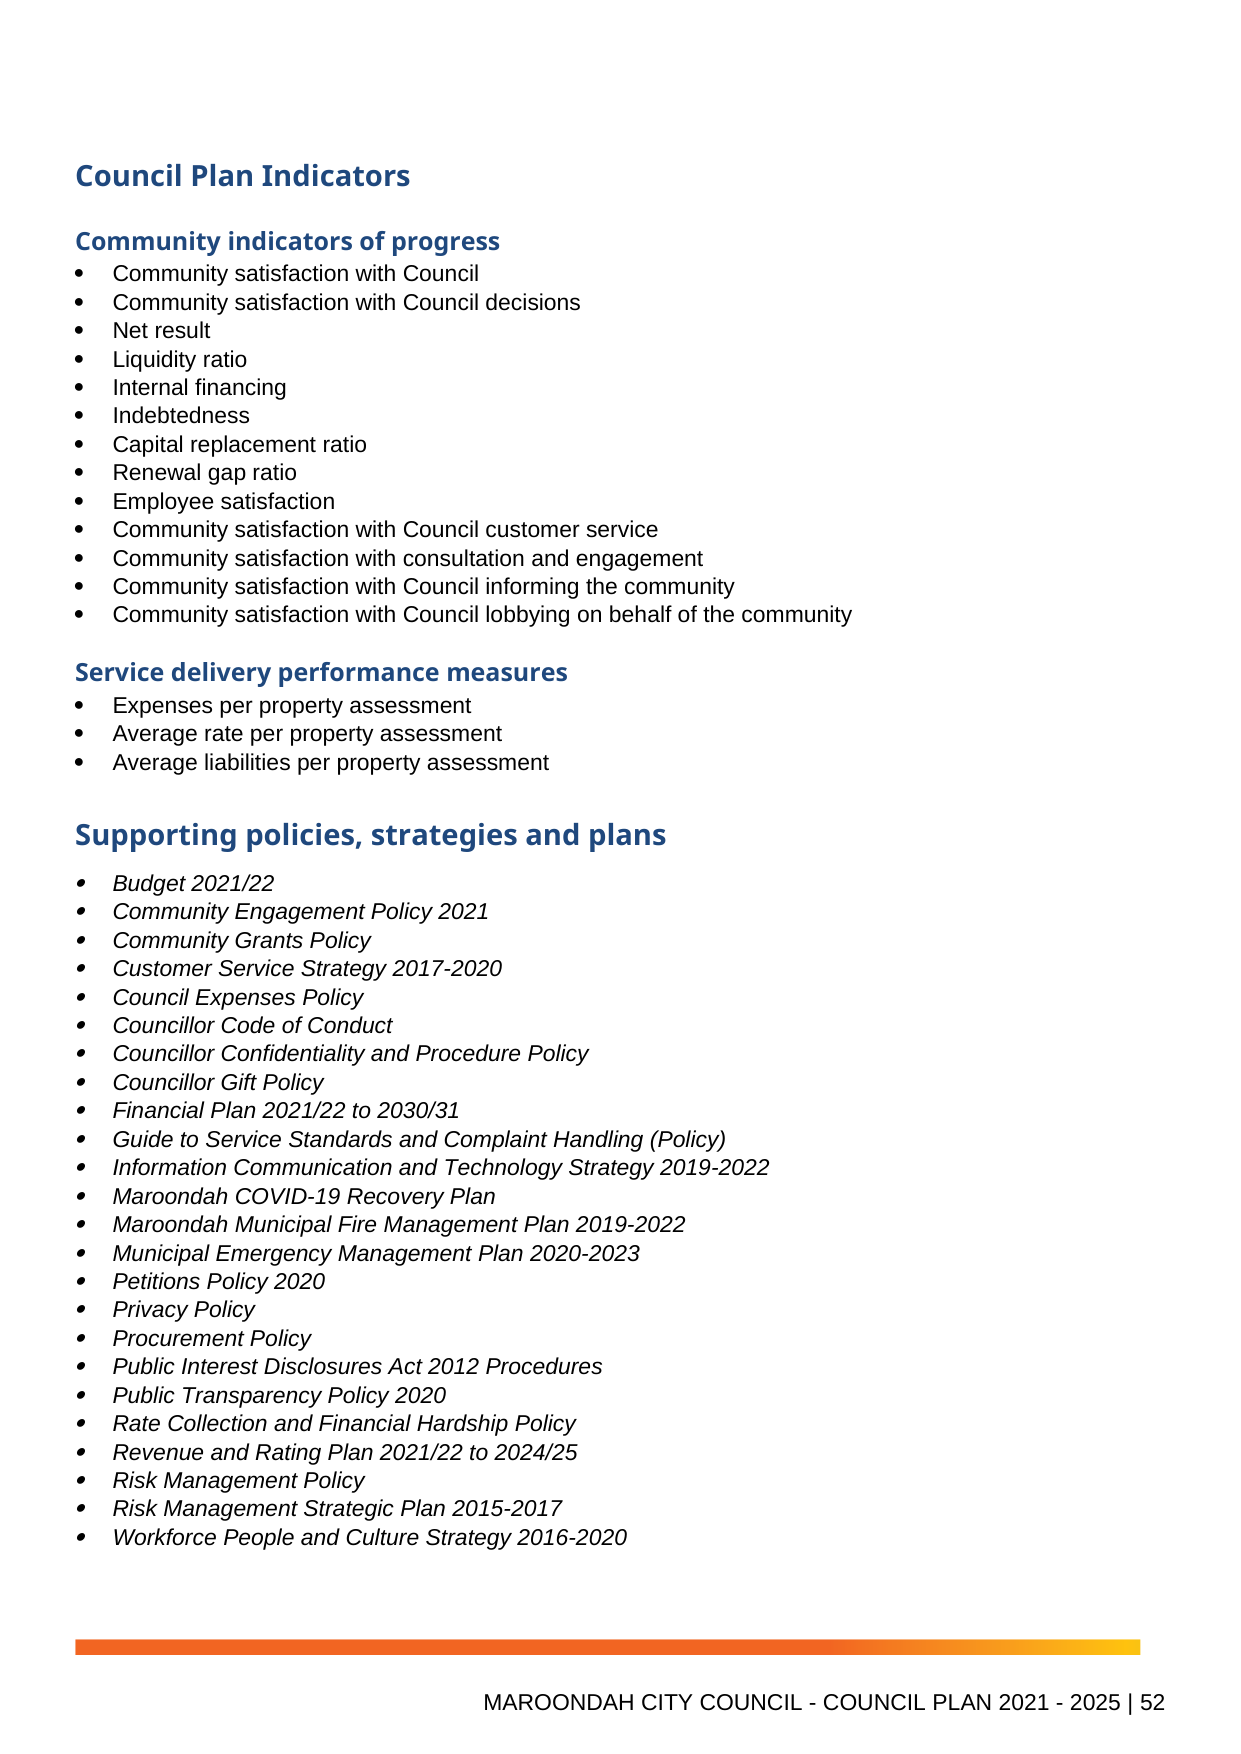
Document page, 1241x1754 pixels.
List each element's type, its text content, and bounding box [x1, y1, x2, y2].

list Renewal gap ratio [75, 459, 1165, 486]
list Internal financing [75, 374, 1165, 400]
list Councillor Code of Conduct [75, 1012, 1165, 1038]
list Workforce People and Culture Strategy 2016-2020 [75, 1524, 1165, 1550]
list Community satisfaction with Council [75, 260, 1165, 287]
list Community satisfaction with Council lobbying on behalf of the community [75, 601, 1165, 628]
list Liquidity ratio [75, 346, 1165, 372]
list Revenue and Rating Plan 2021/22 to 2024/25 [75, 1438, 1165, 1465]
list Maroondah Municipal Fire Management Plan 2019-2022 [75, 1211, 1165, 1237]
list Risk Management Policy [75, 1467, 1165, 1493]
list Average liabilities per property assessment [75, 748, 1165, 775]
list Employee satisfaction [75, 488, 1165, 514]
list Community Engagement Policy 2021 [75, 898, 1165, 924]
list Councillor Gift Policy [75, 1069, 1165, 1095]
list Information Communication and Technology Strategy 2019-2022 [75, 1154, 1165, 1181]
list Indebtedness [75, 402, 1165, 429]
list Community satisfaction with consultation and engagement [75, 544, 1165, 571]
picture [75, 1639, 1141, 1655]
list Community Grants Policy [75, 927, 1165, 953]
list Petitions Policy 2020 [75, 1268, 1165, 1294]
list Community satisfaction with Council informing the community [75, 573, 1165, 599]
list Procurement Policy [75, 1325, 1165, 1351]
subtitle Supporting policies, strategies and plans [75, 814, 1165, 854]
list Community satisfaction with Council customer service [75, 516, 1165, 542]
list Public Transparency Policy 2020 [75, 1382, 1165, 1408]
list Guide to Service Standards and Complaint Handling (Policy) [75, 1126, 1165, 1152]
list Councillor Confidentiality and Procedure Policy [75, 1040, 1165, 1067]
list Financial Plan 2021/22 to 2030/31 [75, 1097, 1165, 1124]
list Municipal Emergency Management Plan 2020-2023 [75, 1239, 1165, 1266]
subtitle Community indicators of progress [75, 223, 1165, 257]
list Rate Collection and Financial Hardship Policy [75, 1410, 1165, 1436]
list Community satisfaction with Council decisions [75, 289, 1165, 315]
list Budget 2021/22 [75, 870, 1165, 896]
list Expenses per property assessment [75, 692, 1165, 718]
list Risk Management Strategic Plan 2015-2017 [75, 1495, 1165, 1522]
list Privacy Policy [75, 1296, 1165, 1323]
subtitle Service delivery performance measures [75, 655, 1165, 689]
list Average rate per property assessment [75, 720, 1165, 746]
list Maroondah COVID-19 Recovery Plan [75, 1183, 1165, 1209]
list Council Expenses Policy [75, 983, 1165, 1010]
list Capital replacement ratio [75, 431, 1165, 457]
list Customer Service Strategy 2017-2020 [75, 955, 1165, 981]
list Public Interest Disclosures Act 2012 Procedures [75, 1353, 1165, 1379]
subtitle Council Plan Indicators [75, 156, 1165, 195]
list Net result [75, 317, 1165, 343]
